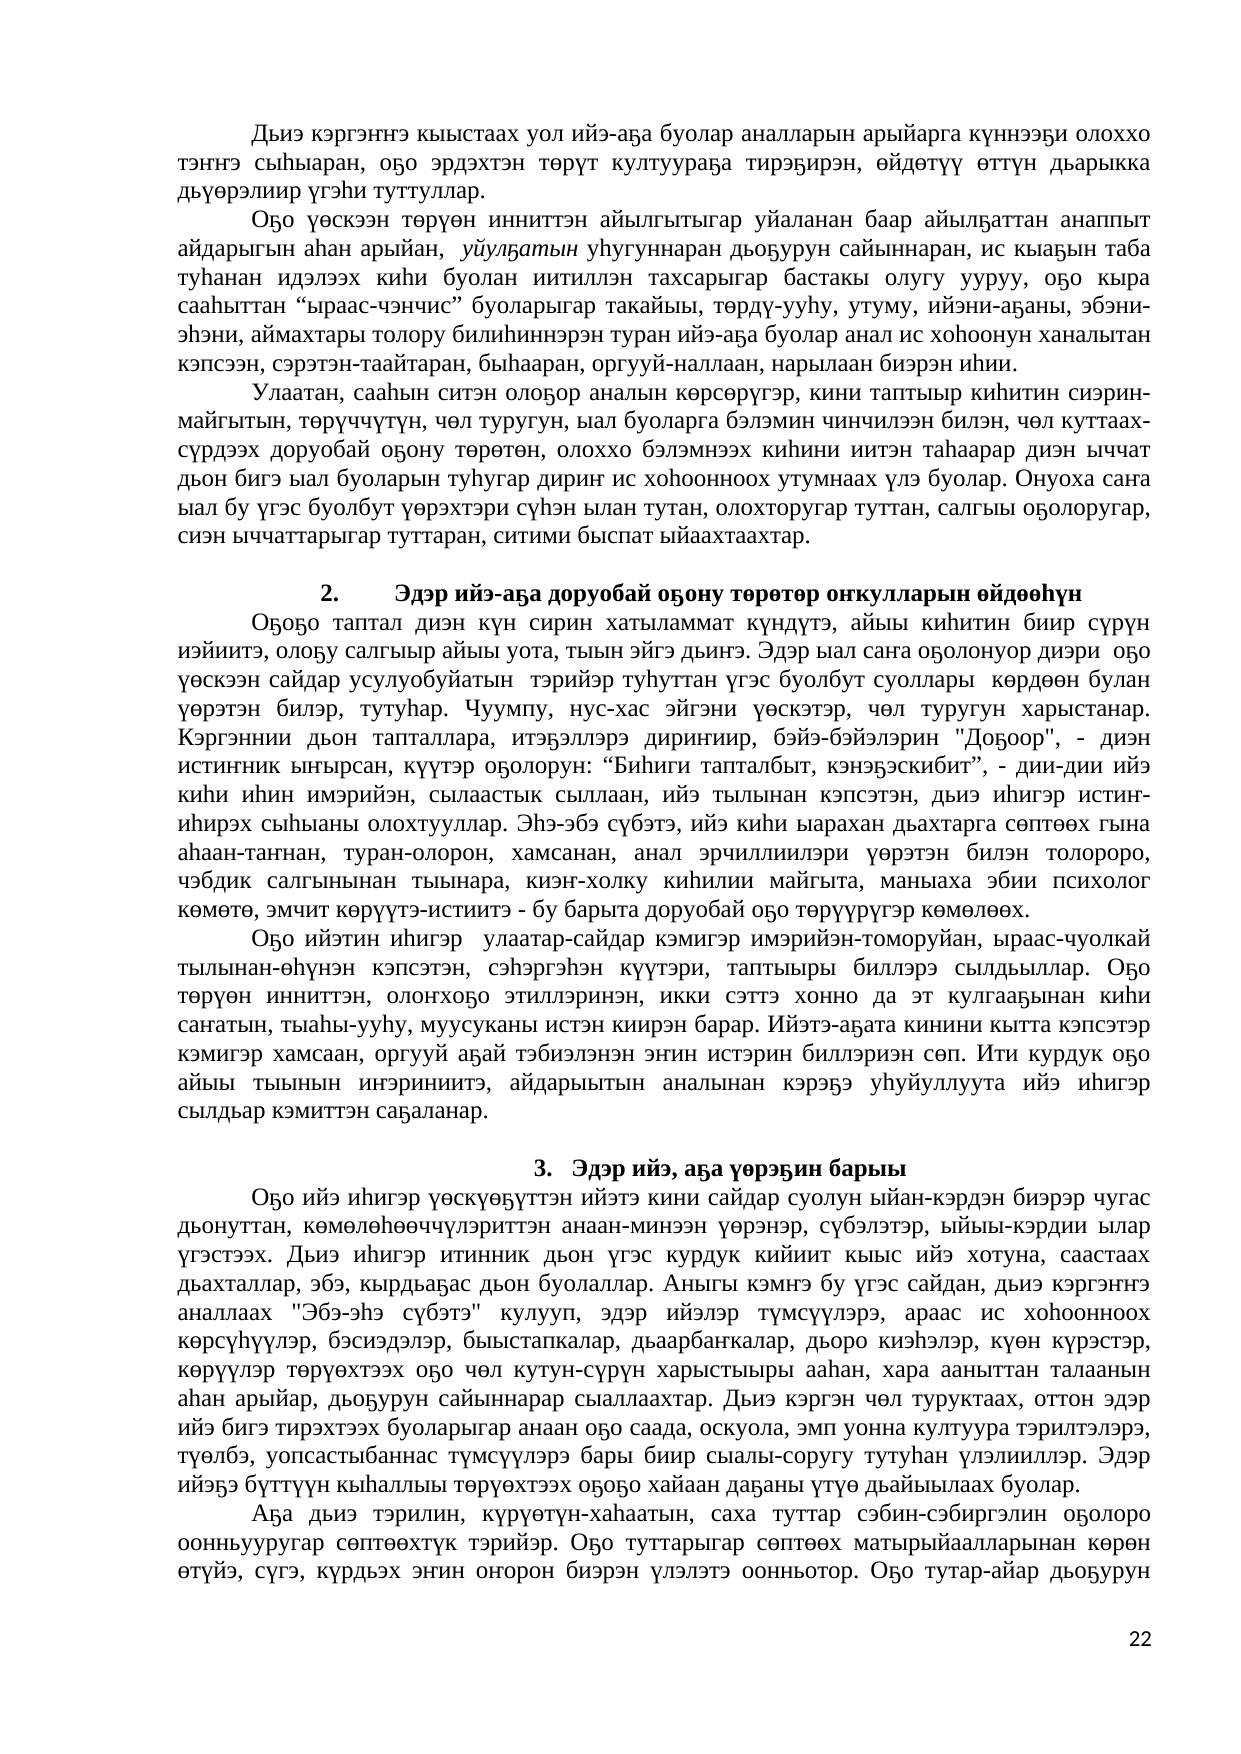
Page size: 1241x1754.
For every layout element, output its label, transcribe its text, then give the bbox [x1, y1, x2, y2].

text Оҕо ийэ иһигэр үөскүөҕүттэн ийэтэ кини сайдар суолун ыйан-кэрдэн биэрэр чугас дьонуттан, көмөлөһөөччүлэриттэн анаан-минээн үөрэнэр, сүбэлэтэр, ыйыы-кэрдии ылар үгэстээх. Дьиэ иһигэр итинник дьон үгэс курдук кийиит кыыс ийэ хотуна, саастаах дьахталлар, эбэ, кырдьаҕас дьон буолаллар. Аныгы кэмҥэ бу үгэс сайдан, дьиэ кэргэҥҥэ аналлаах "Эбэ-эһэ сүбэтэ" кулууп, эдэр ийэлэр түмсүүлэрэ, араас ис хоһоонноох көрсүһүүлэр, бэсиэдэлэр, быыстапкалар, дьаарбаҥкалар, дьоро киэһэлэр, күөн күрэстэр, көрүүлэр төрүөхтээх оҕо чөл кутун-сүрүн харыстыыры ааһан, хара ааныттан талаанын аһан арыйар, дьоҕурун сайыннарар сыаллаахтар. Дьиэ кэргэн чөл туруктаах, оттон эдэр ийэ бигэ тирэхтээх буоларыгар анаан оҕо саада, оскуола, эмп уонна култуура тэрилтэлэрэ, түөлбэ, уопсастыбаннас түмсүүлэрэ бары биир сыалы-соругу тутуһан үлэлииллэр. Эдэр ийэҕэ бүттүүн кыһаллыы төрүөхтээх оҕоҕо хайаан даҕаны үтүө дьайыылаах буолар. [177, 1182, 1152, 1498]
list Эдэр ийэ, аҕа үөрэҕин барыы [288, 1153, 1152, 1182]
text Дьиэ кэргэҥҥэ кыыстаах уол ийэ-аҕа буолар аналларын арыйарга күннээҕи олоххо тэҥҥэ сыһыаран, оҕо эрдэхтэн төрүт култуураҕа тирэҕирэн, өйдөтүү өттүн дьарыкка дьүөрэлиир үгэһи туттуллар. [177, 118, 1152, 204]
text Оҕо ийэтин иһигэр улаатар-сайдар кэмигэр имэрийэн-томоруйан, ыраас-чуолкай тылынан-өһүнэн кэпсэтэн, сэһэргэһэн күүтэри, таптыыры биллэрэ сылдьыллар. Оҕо төрүөн инниттэн, олоҥхоҕо этиллэринэн, икки сэттэ хонно да эт кулгааҕынан киһи саҥатын, тыаһы-ууһу, муусуканы истэн киирэн барар. Ийэтэ-аҕата кинини кытта кэпсэтэр кэмигэр хамсаан, оргууй аҕай тэбиэлэнэн эҥин истэрин биллэриэн сөп. Ити курдук оҕо айыы тыынын иҥэриниитэ, айдарыытын аналынан кэрэҕэ уһуйуллуута ийэ иһигэр сылдьар кэмиттэн саҕаланар. [177, 923, 1152, 1124]
text Оҕоҕо таптал диэн күн сирин хатыламмат күндүтэ, айыы киһитин биир сүрүн иэйиитэ, олоҕу салгыыр айыы уота, тыын эйгэ дьиҥэ. Эдэр ыал саҥа оҕолонуор диэри оҕо үөскээн сайдар усулуобуйатын тэрийэр туһуттан үгэс буолбут суоллары көрдөөн булан үөрэтэн билэр, тутуһар. Чуумпу, нус-хас эйгэни үөскэтэр, чөл туругун харыстанар. Кэргэннии дьон тапталлара, итэҕэллэрэ дириҥиир, бэйэ-бэйэлэрин "Доҕоор", - диэн истиҥник ыҥырсан, күүтэр оҕолорун: “Биһиги тапталбыт, кэнэҕэскибит”, - дии-дии ийэ киһи иһин имэрийэн, сылаастык сыллаан, ийэ тылынан кэпсэтэн, дьиэ иһигэр истиҥ-иһирэх сыһыаны олохтууллар. Эһэ-эбэ сүбэтэ, ийэ киһи ыарахан дьахтарга сөптөөх гына аһаан-таҥнан, туран-олорон, хамсанан, анал эрчиллиилэри үөрэтэн билэн толороро, чэбдик салгынынан тыынара, киэҥ-холку киһилии майгыта, маныаха эбии психолог көмөтө, эмчит көрүүтэ-истиитэ - бу барыта доруобай оҕо төрүүрүгэр көмөлөөх. [177, 607, 1152, 923]
text Оҕо үөскээн төрүөн инниттэн айылгытыгар уйаланан баар айылҕаттан анаппыт айдарыгын аһан арыйан, уйулҕатын уһугуннаран дьоҕурун сайыннаран, ис кыаҕын таба туһанан идэлээх киһи буолан иитиллэн тахсарыгар бастакы олугу ууруу, оҕо кыра сааһыттан “ыраас-чэнчис” буоларыгар такайыы, төрдү-ууһу, утуму, ийэни-аҕаны, эбэни-эһэни, аймахтары толору билиһиннэрэн туран ийэ-аҕа буолар анал ис хоһоонун ханалытан кэпсээн, сэрэтэн-таайтаран, быһааран, оргууй-наллаан, нарылаан биэрэн иһии. [177, 204, 1152, 377]
list Эдэр ийэ-аҕа доруобай оҕону төрөтөр оҥкулларын өйдөөһүн [177, 578, 1152, 607]
text Улаатан, сааһын ситэн олоҕор аналын көрсөрүгэр, кини таптыыр киһитин сиэрин-майгытын, төрүччүтүн, чөл туругун, ыал буоларга бэлэмин чинчилээн билэн, чөл куттаах-сүрдээх доруобай оҕону төрөтөн, олоххо бэлэмнээх киһини иитэн таһаарар диэн ыччат дьон бигэ ыал буоларын туһугар дириҥ ис хоһоонноох утумнаах үлэ буолар. Онуоха саҥа ыал бу үгэс буолбут үөрэхтэри сүһэн ылан тутан, олохторугар туттан, салгыы оҕолоругар, сиэн ыччаттарыгар туттаран, ситими быспат ыйаахтаахтар. [177, 377, 1152, 549]
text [177, 1498, 1152, 1584]
